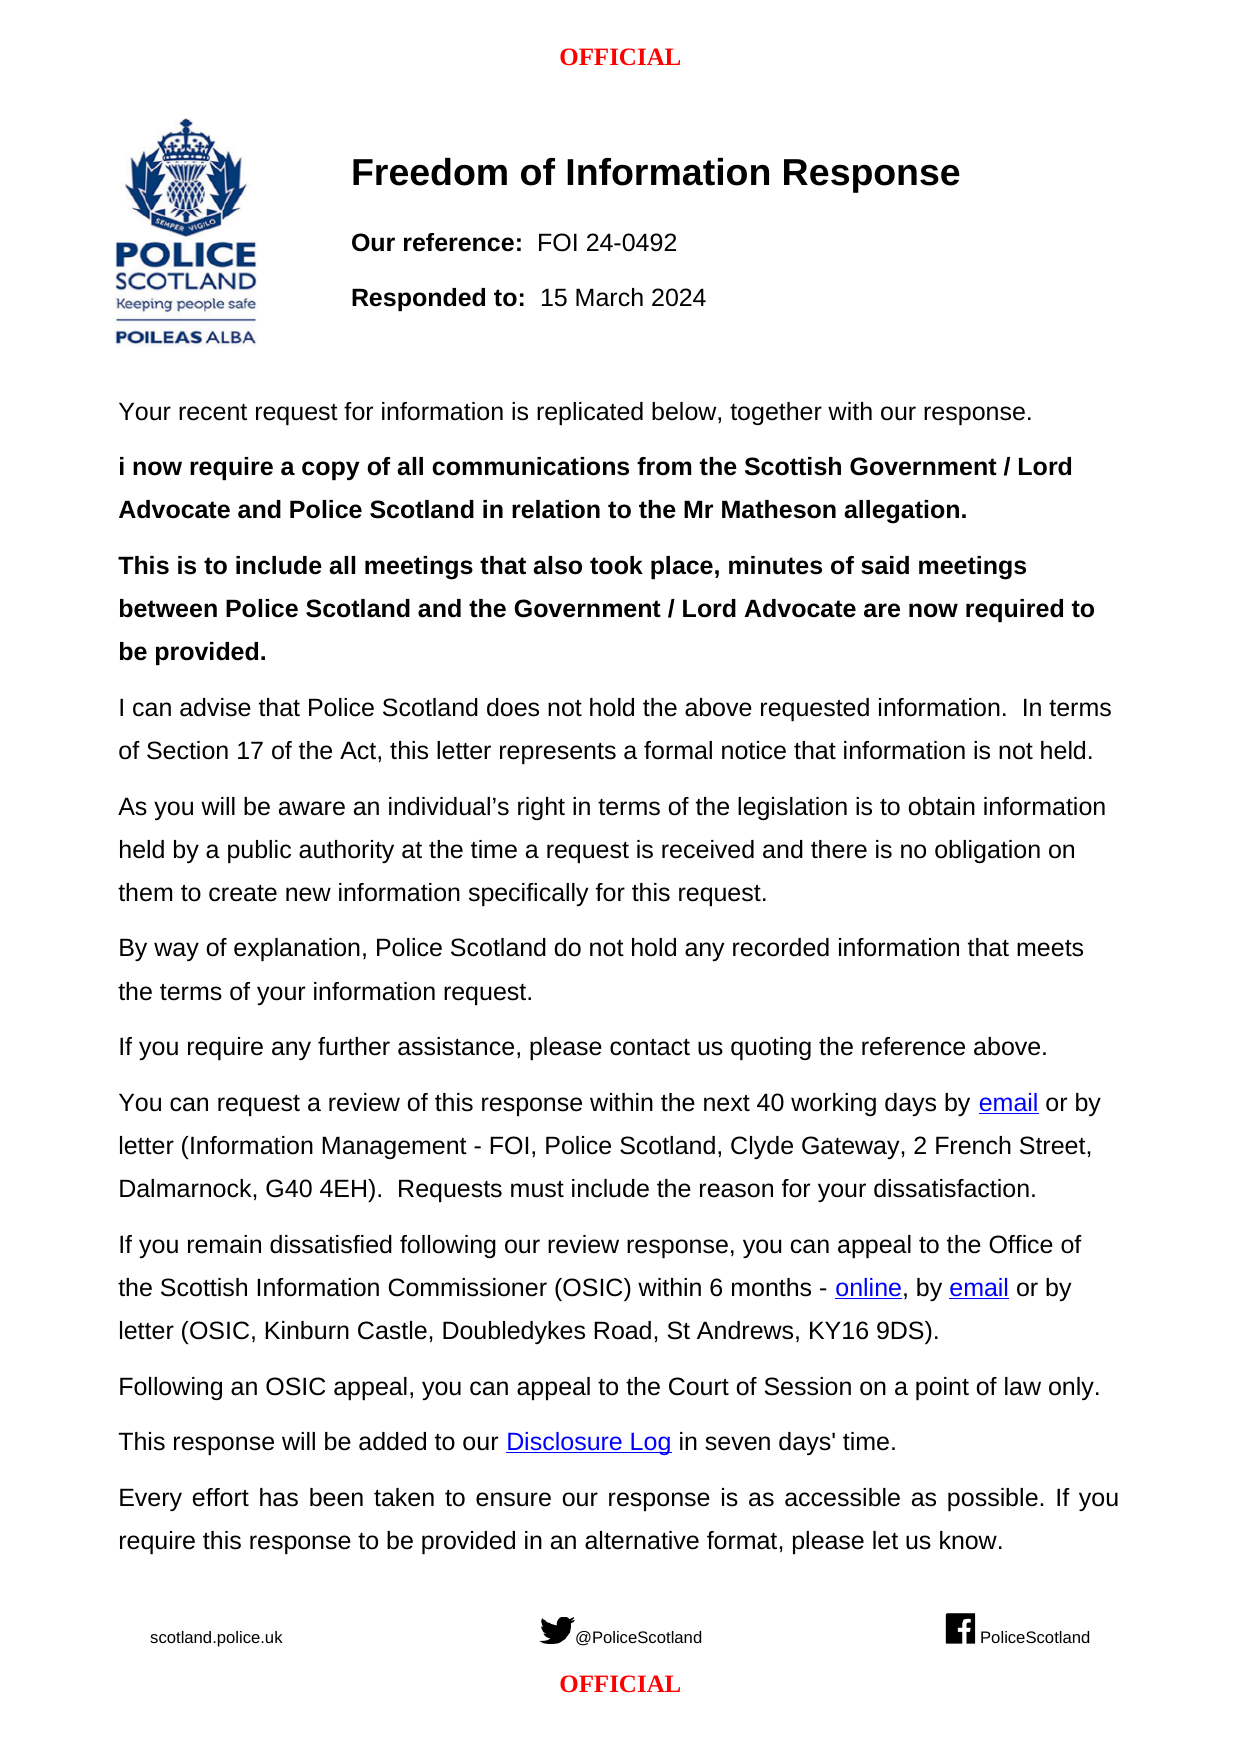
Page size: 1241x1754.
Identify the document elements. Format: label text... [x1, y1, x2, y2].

subtitle This is to include all meetings that also took place, minutes of said meetings between Police Scotland and the Government / Lord Advocate are now required to be provided. [118, 551, 1122, 666]
text By way of explanation, Police Scotland do not hold any recorded information that meets the terms of your information request. [118, 933, 1122, 1005]
picture [114, 118, 257, 347]
text Your recent request for information is replicated below, together with our response. [118, 396, 1122, 425]
text I can advise that Police Scotland does not hold the above requested information. In terms of Section 17 of the Act, this letter represents a formal notice that information is not held. [118, 693, 1122, 764]
subtitle i now require a copy of all communications from the Scottish Government / Lord Advocate and Police Scotland in relation to the Mr Matheson allegation. [118, 452, 1122, 524]
text If you remain dissatisfied following our review response, you can appeal to the Office of the Scottish Information Commissioner (OSIC) within 6 months - online, by email or by letter (OSIC, Kinburn Castle, Doubledykes Road, St Andrews, KY16 9DS). [118, 1229, 1122, 1344]
text Following an OSIC appeal, you can appeal to the Court of Session on a point of law only. [118, 1371, 1122, 1400]
picture [945, 1613, 976, 1644]
picture [538, 1617, 575, 1644]
text Every effort has been taken to ensure our response is as accessible as possible. If you require this response to be provided in an alternative format, please let us know. [118, 1483, 1122, 1554]
table_header [103, 118, 339, 384]
text You can request a review of this response within the next 40 working days by email or by letter (Information Management - FOI, Police Scotland, Clyde Gateway, 2 French Street, Dalmarnock, G40 4EH). Requests must include the reason for your dissatisfaction. [118, 1088, 1122, 1203]
table_header Freedom of Information Response Our reference: FOI 24-0492 Responded to: 15 March 2024 [340, 118, 1121, 384]
text If you require any further assistance, please contact us quoting the reference above. [118, 1032, 1122, 1061]
text This response will be added to our Disclosure Log in seven days' time. [118, 1427, 1122, 1456]
text As you will be aware an individual’s right in terms of the legislation is to obtain information held by a public authority at the time a request is received and there is no obligation on them to create new information specifically for this request. [118, 791, 1122, 906]
